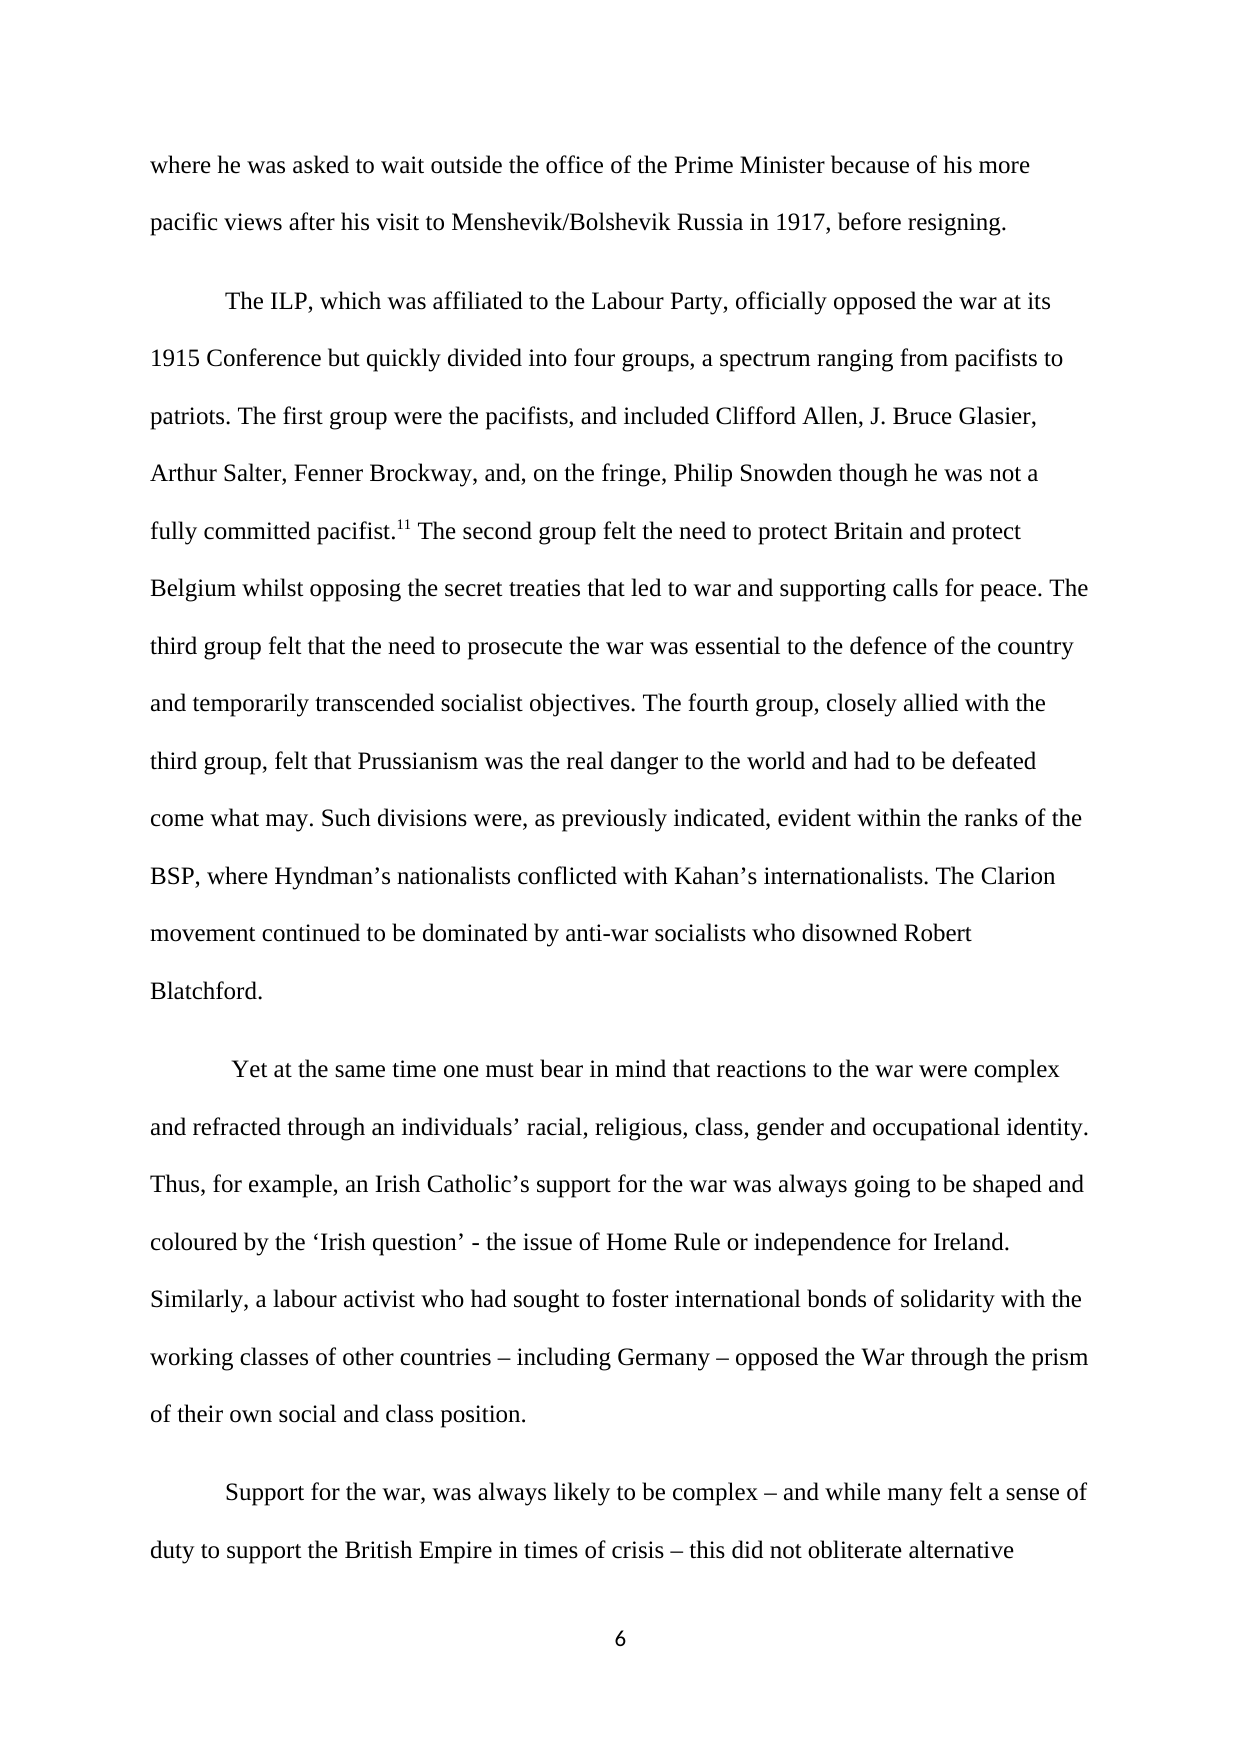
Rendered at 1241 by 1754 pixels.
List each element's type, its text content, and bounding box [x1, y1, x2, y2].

text Yet at the same time one must bear in mind that reactions to the war were complex and refracted through an individuals’ racial, religious, class, gender and occupational identity. Thus, for example, an Irish Catholic’s support for the war was always going to be shaped and coloured by the ‘Irish question’ - the issue of Home Rule or independence for Ireland. Similarly, a labour activist who had sought to foster international bonds of solidarity with the working classes of other countries – including Germany – opposed the War through the prism of their own social and class position. [150, 1054, 1090, 1428]
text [150, 1477, 1090, 1564]
text The ILP, which was affiliated to the Labour Party, officially opposed the war at its 1915 Conference but quickly divided into four groups, a spectrum ranging from pacifists to patriots. The first group were the pacifists, and included Clifford Allen, J. Bruce Glasier, Arthur Salter, Fenner Brockway, and, on the fringe, Philip Snowden though he was not a fully committed pacifist. The second group felt the need to protect Britain and protect Belgium whilst opposing the secret treaties that led to war and supporting calls for peace. The third group felt that the need to prosecute the war was essential to the defence of the country and temporarily transcended socialist objectives. The fourth group, closely allied with the third group, felt that Prussianism was the real danger to the world and had to be defeated come what may. Such divisions were, as previously indicated, evident within the ranks of the BSP, where Hyndman’s nationalists conflicted with Kahan’s internationalists. The Clarion movement continued to be dominated by anti-war socialists who disowned Robert Blatchford. [150, 286, 1090, 1004]
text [150, 150, 1090, 236]
